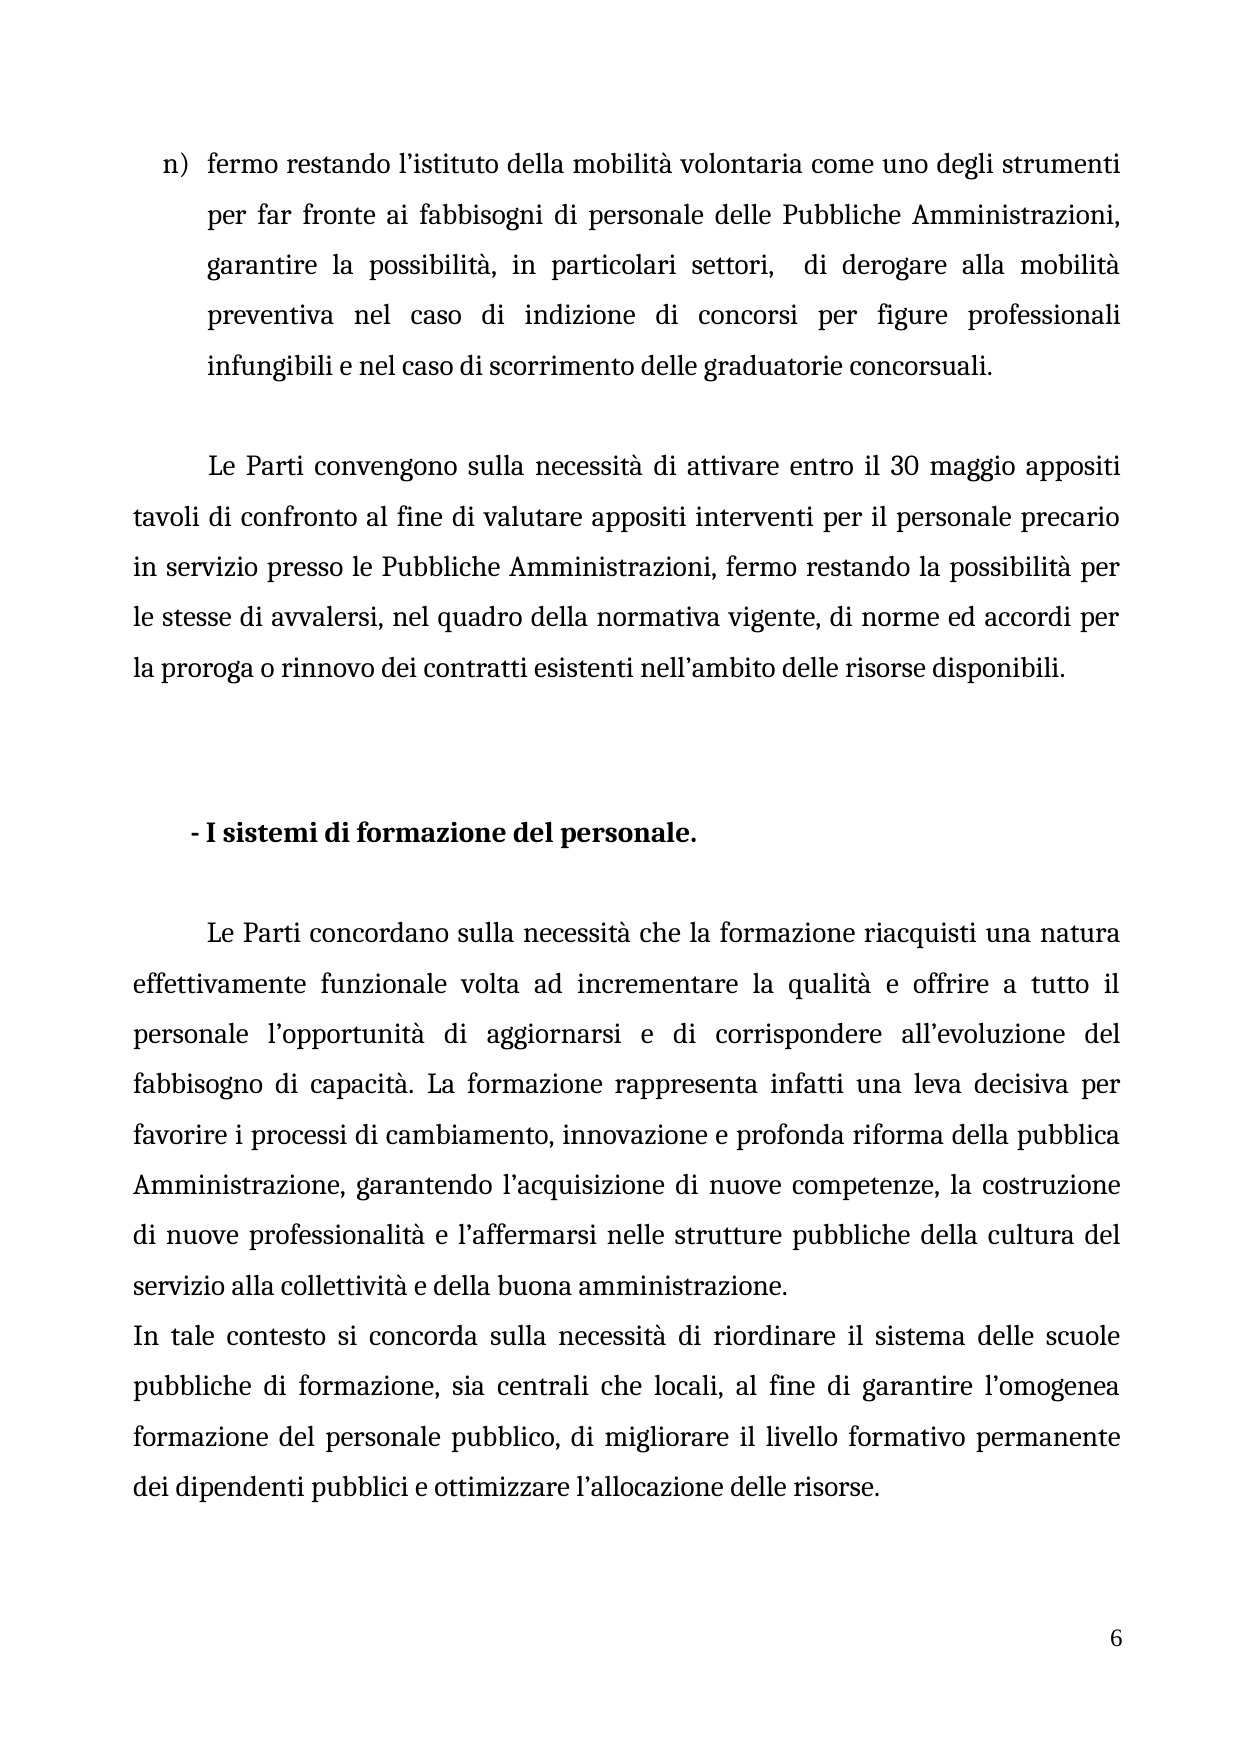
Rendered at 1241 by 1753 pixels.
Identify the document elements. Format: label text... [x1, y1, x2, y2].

text In tale contesto si concorda sulla necessità di riordinare il sistema delle scuole pubbliche di formazione, sia centrali che locali, al fine di garantire l’omogenea formazione del personale pubblico, di migliorare il livello formativo permanente dei dipendenti pubblici e ottimizzare l’allocazione delle risorse. [133, 1319, 1122, 1504]
text - I sistemi di formazione del personale. [190, 816, 1122, 849]
list fermo restando l’istituto della mobilità volontaria come uno degli strumenti per far fronte ai fabbisogni di personale delle Pubbliche Amministrazioni, garantire la possibilità, in particolari settori, di derogare alla mobilità preventiva nel caso di indizione di concorsi per figure professionali infungibili e nel caso di scorrimento delle graduatorie concorsuali. [162, 148, 1122, 382]
text Le Parti concordano sulla necessità che la formazione riacquisti una natura effettivamente funzionale volta ad incrementare la qualità e offrire a tutto il personale l’opportunità di aggiornarsi e di corrispondere all’evoluzione del fabbisogno di capacità. La formazione rappresenta infatti una leva decisiva per favorire i processi di cambiamento, innovazione e profonda riforma della pubblica Amministrazione, garantendo l’acquisizione di nuove competenze, la costruzione di nuove professionalità e l’affermarsi nelle strutture pubbliche della cultura del servizio alla collettività e della buona amministrazione. [133, 917, 1122, 1302]
text Le Parti convengono sulla necessità di attivare entro il 30 maggio appositi tavoli di confronto al fine di valutare appositi interventi per il personale precario in servizio presso le Pubbliche Amministrazioni, fermo restando la possibilità per le stesse di avvalersi, nel quadro della normativa vigente, di norme ed accordi per la proroga o rinnovo dei contratti esistenti nell’ambito delle risorse disponibili. [133, 449, 1122, 684]
